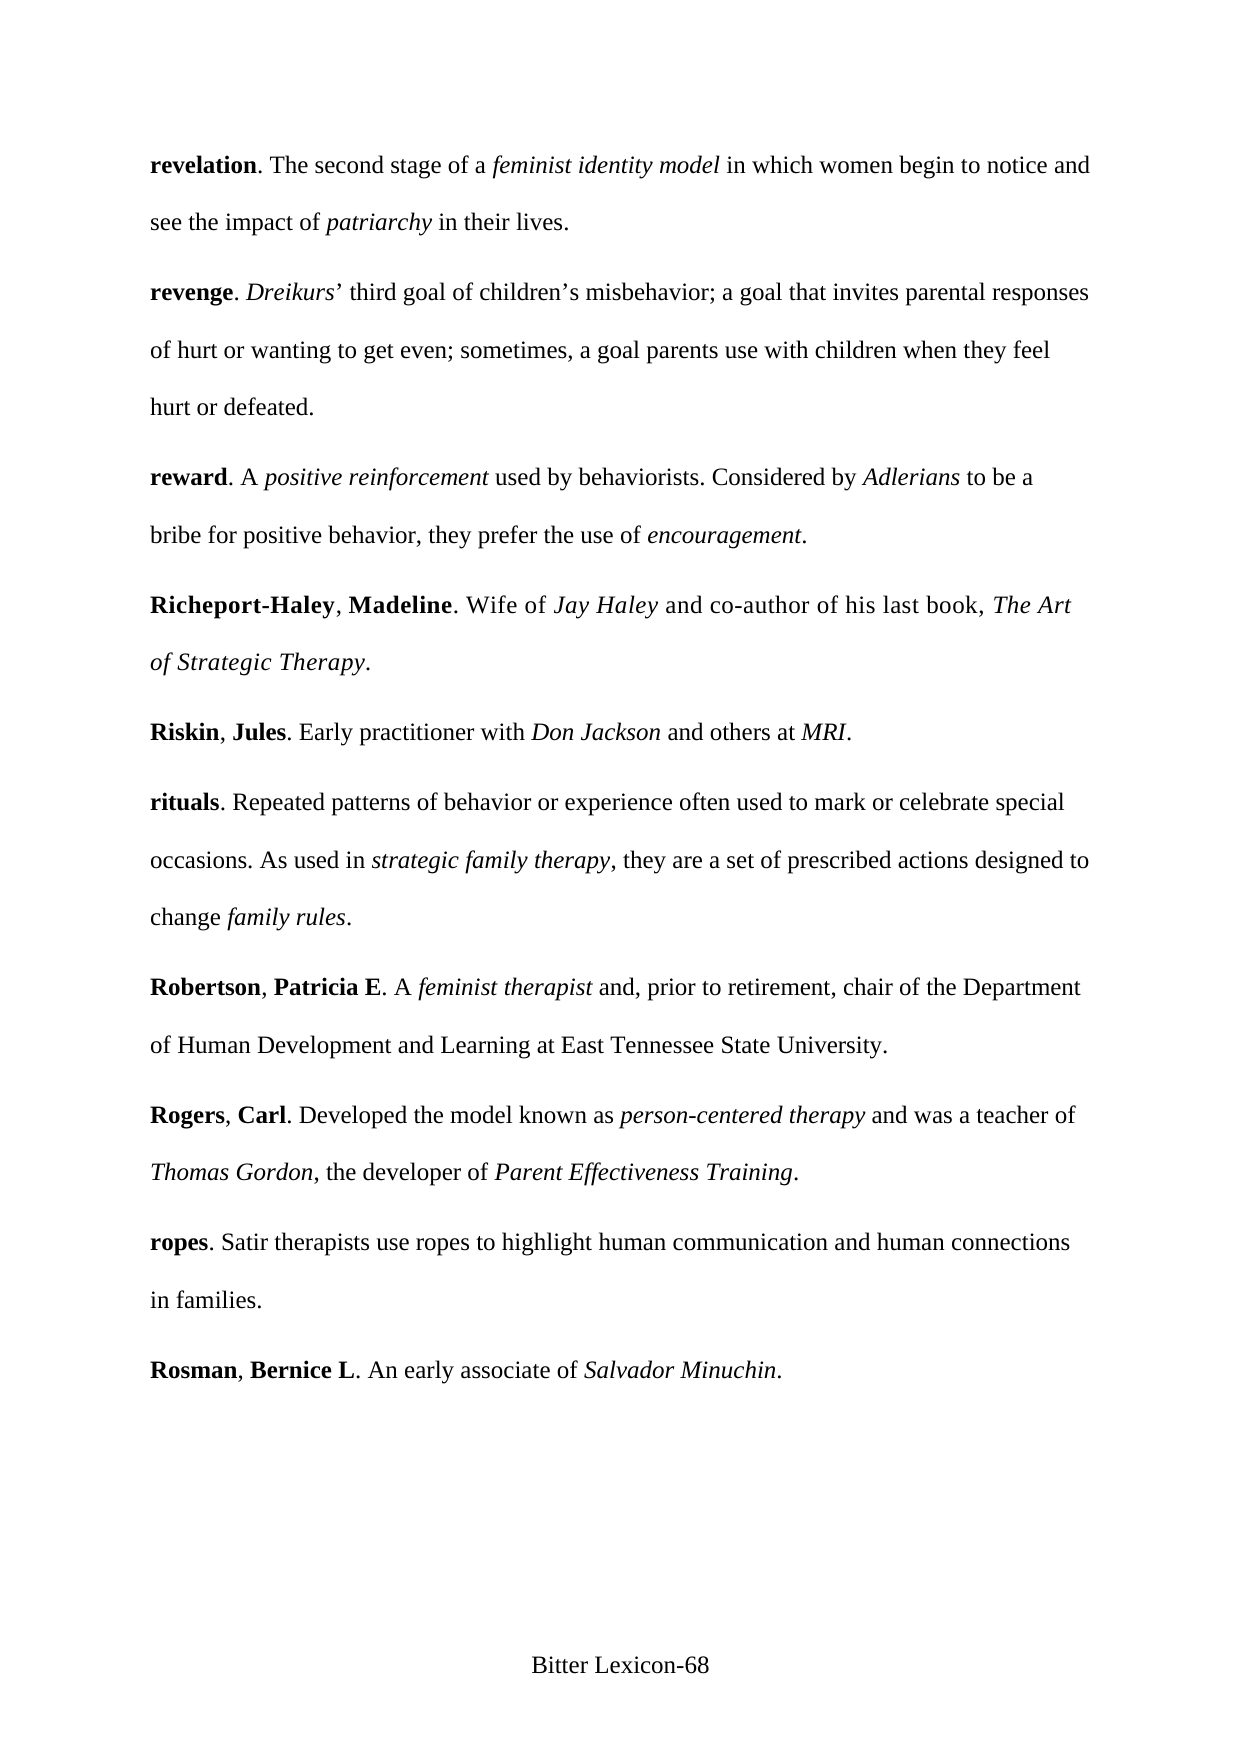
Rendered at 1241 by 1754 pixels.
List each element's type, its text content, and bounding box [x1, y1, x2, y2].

text revenge. Dreikurs’ third goal of children’s misbehavior; a goal that invites parental responses of hurt or wanting to get even; sometimes, a goal parents use with children when they feel hurt or defeated. [150, 277, 1090, 421]
text reward. A positive reinforcement used by behaviorists. Considered by Adlerians to be a bribe for positive behavior, they prefer the use of encouragement. [150, 462, 1090, 549]
text rituals. Repeated patterns of behavior or experience often used to mark or celebrate special occasions. As used in strategic family therapy, they are a set of prescribed actions designed to change family rules. [150, 787, 1090, 931]
text Rogers, Carl. Developed the model known as person-centered therapy and was a teacher of Thomas Gordon, the developer of Parent Effectiveness Training. [150, 1100, 1090, 1186]
text Robertson, Patricia E. A feminist therapist and, prior to retirement, chair of the Department of Human Development and Learning at East Tennessee State University. [150, 972, 1090, 1059]
text Riskin, Jules. Early practitioner with Don Jackson and others at MRI. [150, 717, 1090, 746]
text ropes. Satir therapists use ropes to highlight human communication and human connections in families. [150, 1227, 1090, 1314]
text Richeport-Haley, Madeline. Wife of Jay Haley and co-author of his last book, The Art of Strategic Therapy. [150, 590, 1090, 676]
text Rosman, Bernice L. An early associate of Salvador Minuchin. [150, 1355, 1090, 1384]
text revelation. The second stage of a feminist identity model in which women begin to notice and see the impact of patriarchy in their lives. [150, 150, 1090, 236]
